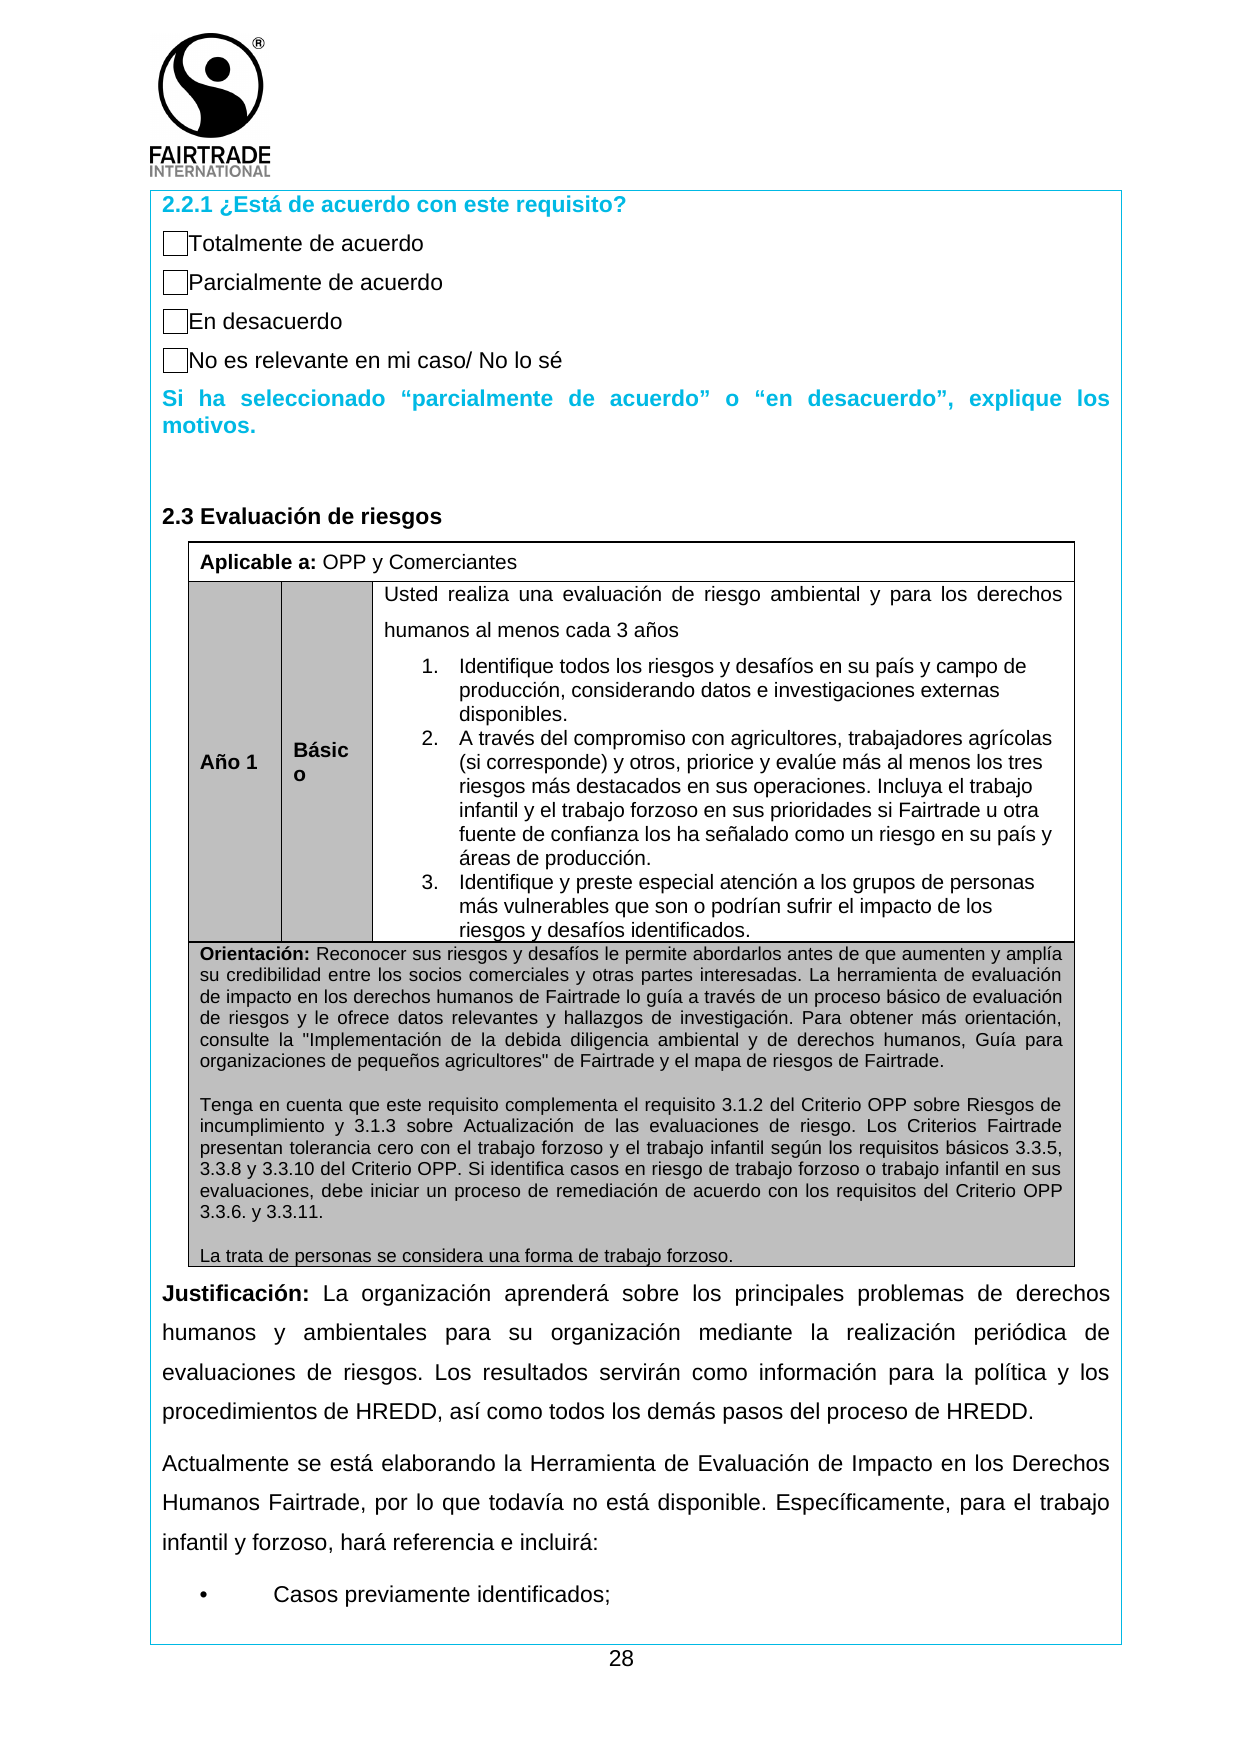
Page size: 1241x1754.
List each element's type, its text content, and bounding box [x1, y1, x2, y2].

picture [150, 33, 271, 177]
